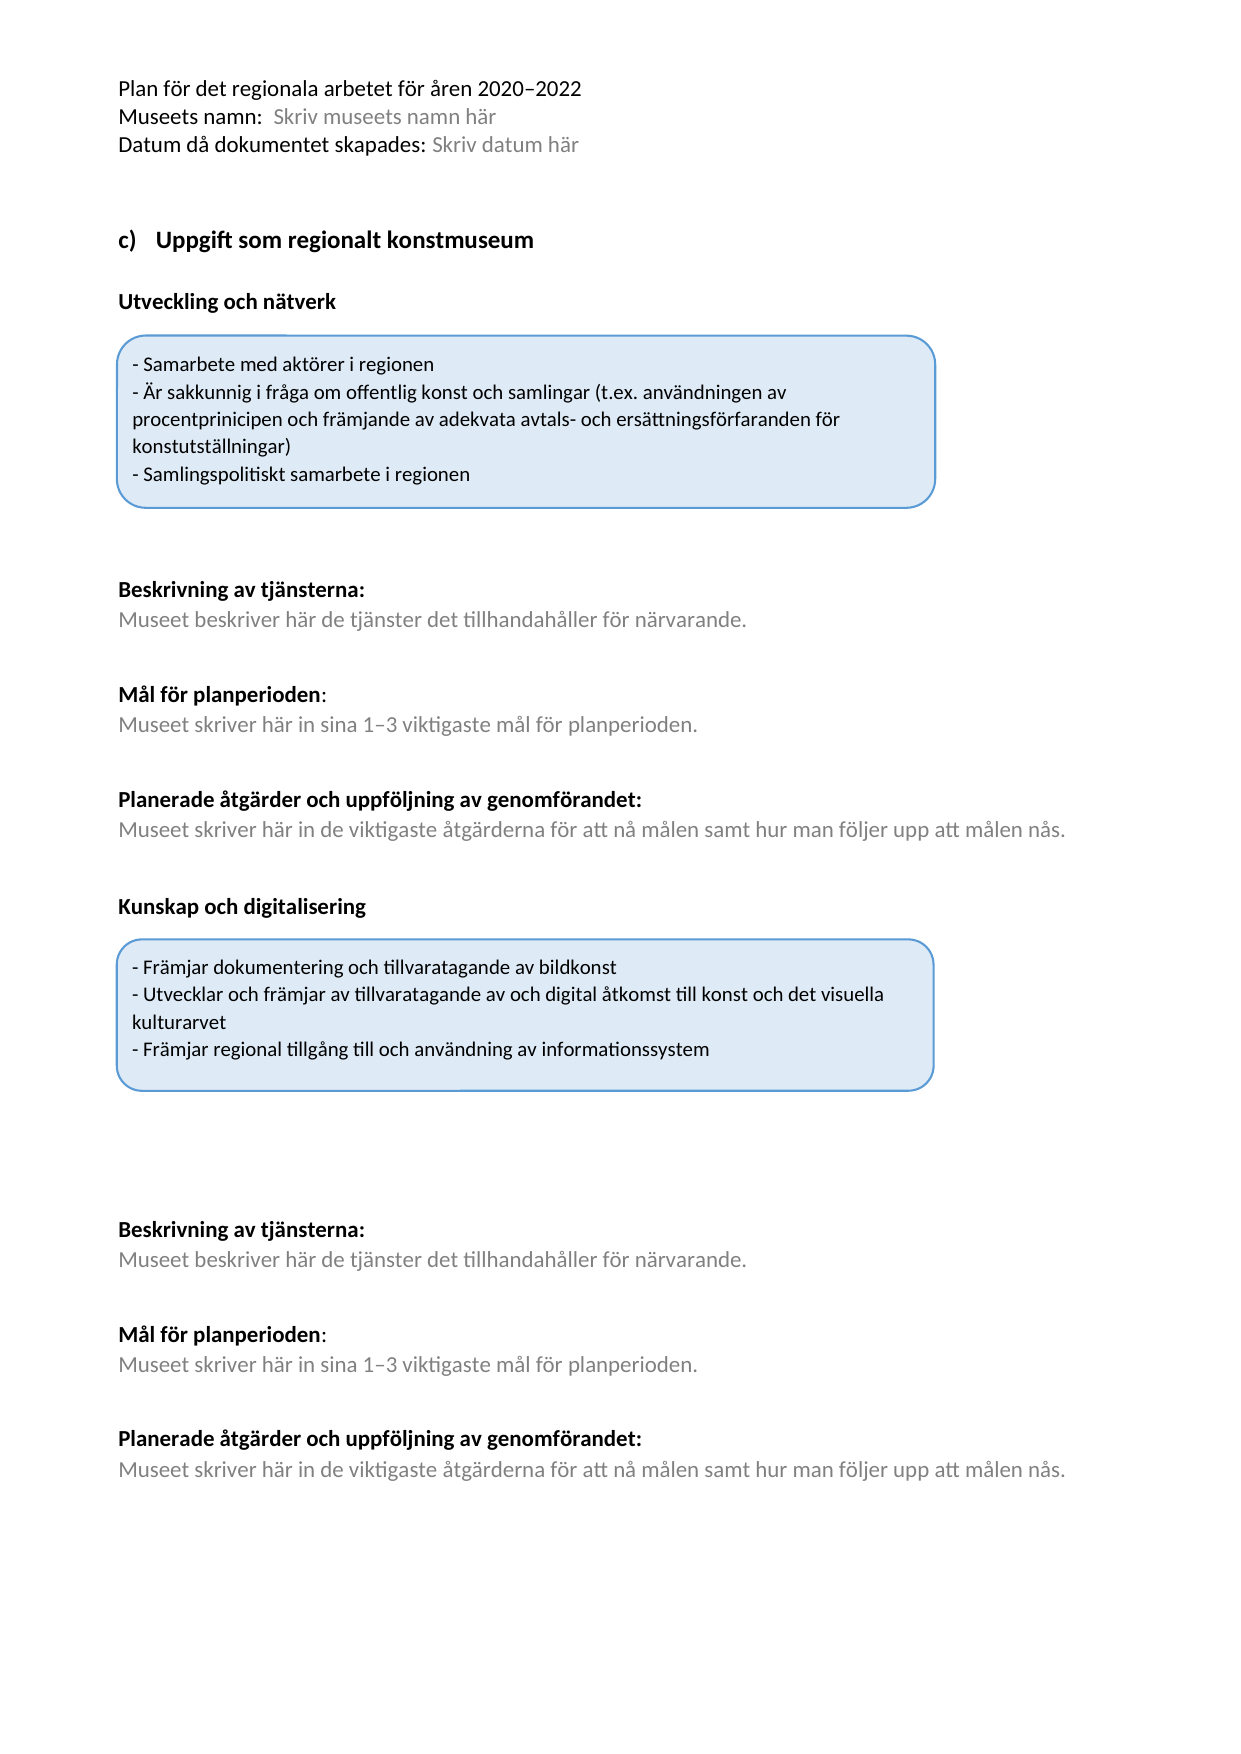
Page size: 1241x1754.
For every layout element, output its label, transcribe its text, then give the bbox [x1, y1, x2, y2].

list Uppgift som regionalt konstmuseum [118, 224, 1122, 285]
text Mål för planperioden: [118, 652, 1122, 738]
text Beskrivning av tjänsterna: [118, 1215, 1122, 1273]
text Planerade åtgärder och uppföljning av genomförandet: [118, 1397, 1122, 1483]
text Planerade åtgärder och uppföljning av genomförandet: [118, 757, 1122, 843]
text Beskrivning av tjänsterna: [118, 575, 1122, 633]
text Kunskap och digitalisering [118, 862, 1122, 920]
list Utveckling och nätverk [118, 287, 1122, 315]
text Mål för planperioden: [118, 1292, 1122, 1378]
